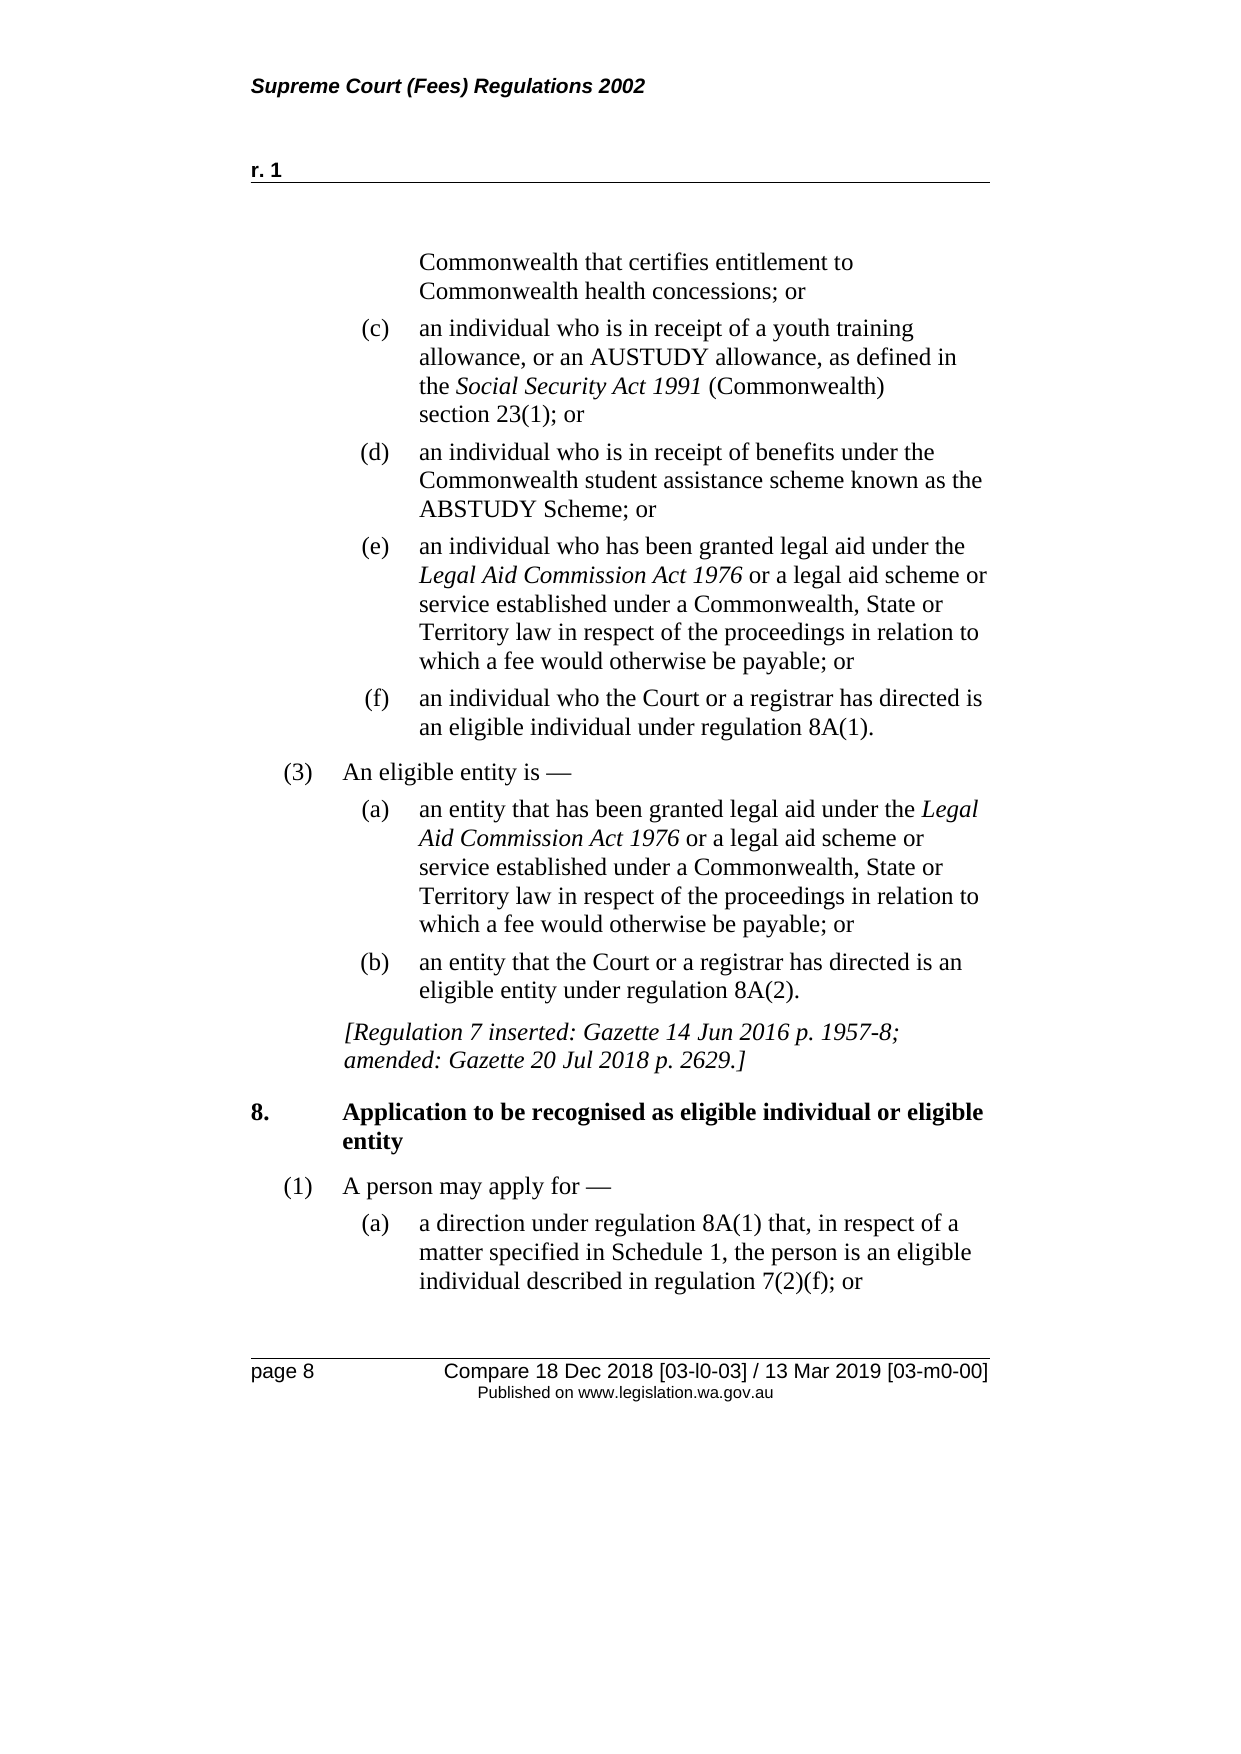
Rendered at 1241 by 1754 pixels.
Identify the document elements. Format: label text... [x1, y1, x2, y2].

text (a) a direction under regulation 8A(1) that, in respect of a matter specified in Schedule 1, the person is an eligible individual described in regulation 7(2)(f); or [251, 1208, 990, 1294]
text [Regulation 7 inserted: Gazette 14 Jun 2016 p. 1957-8; amended: Gazette 20 Jul 2018 p. 2629.] [251, 1017, 990, 1074]
text (f) an individual who the Court or a registrar has directed is an eligible individual under regulation 8A(1). [251, 683, 990, 741]
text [251, 247, 990, 305]
subtitle 8. Application to be recognised as eligible individual or eligible entity [251, 1097, 990, 1154]
text (1) A person may apply for — [251, 1171, 990, 1200]
text (e) an individual who has been granted legal aid under the Legal Aid Commission Act 1976 or a legal aid scheme or service established under a Commonwealth, State or Territory law in respect of the proceedings in relation to which a fee would otherwise be payable; or [251, 531, 990, 675]
text (b) an entity that the Court or a registrar has directed is an eligible entity under regulation 8A(2). [251, 947, 990, 1004]
text (d) an individual who is in receipt of benefits under the Commonwealth student assistance scheme known as the ABSTUDY Scheme; or [251, 437, 990, 523]
text (c) an individual who is in receipt of a youth training allowance, or an AUSTUDY allowance, as defined in the Social Security Act 1991 (Commonwealth) section 23(1); or [251, 313, 990, 428]
text (a) an entity that has been granted legal aid under the Legal Aid Commission Act 1976 or a legal aid scheme or service established under a Commonwealth, State or Territory law in respect of the proceedings in relation to which a fee would otherwise be payable; or [251, 794, 990, 938]
text (3) An eligible entity is — [251, 757, 990, 786]
